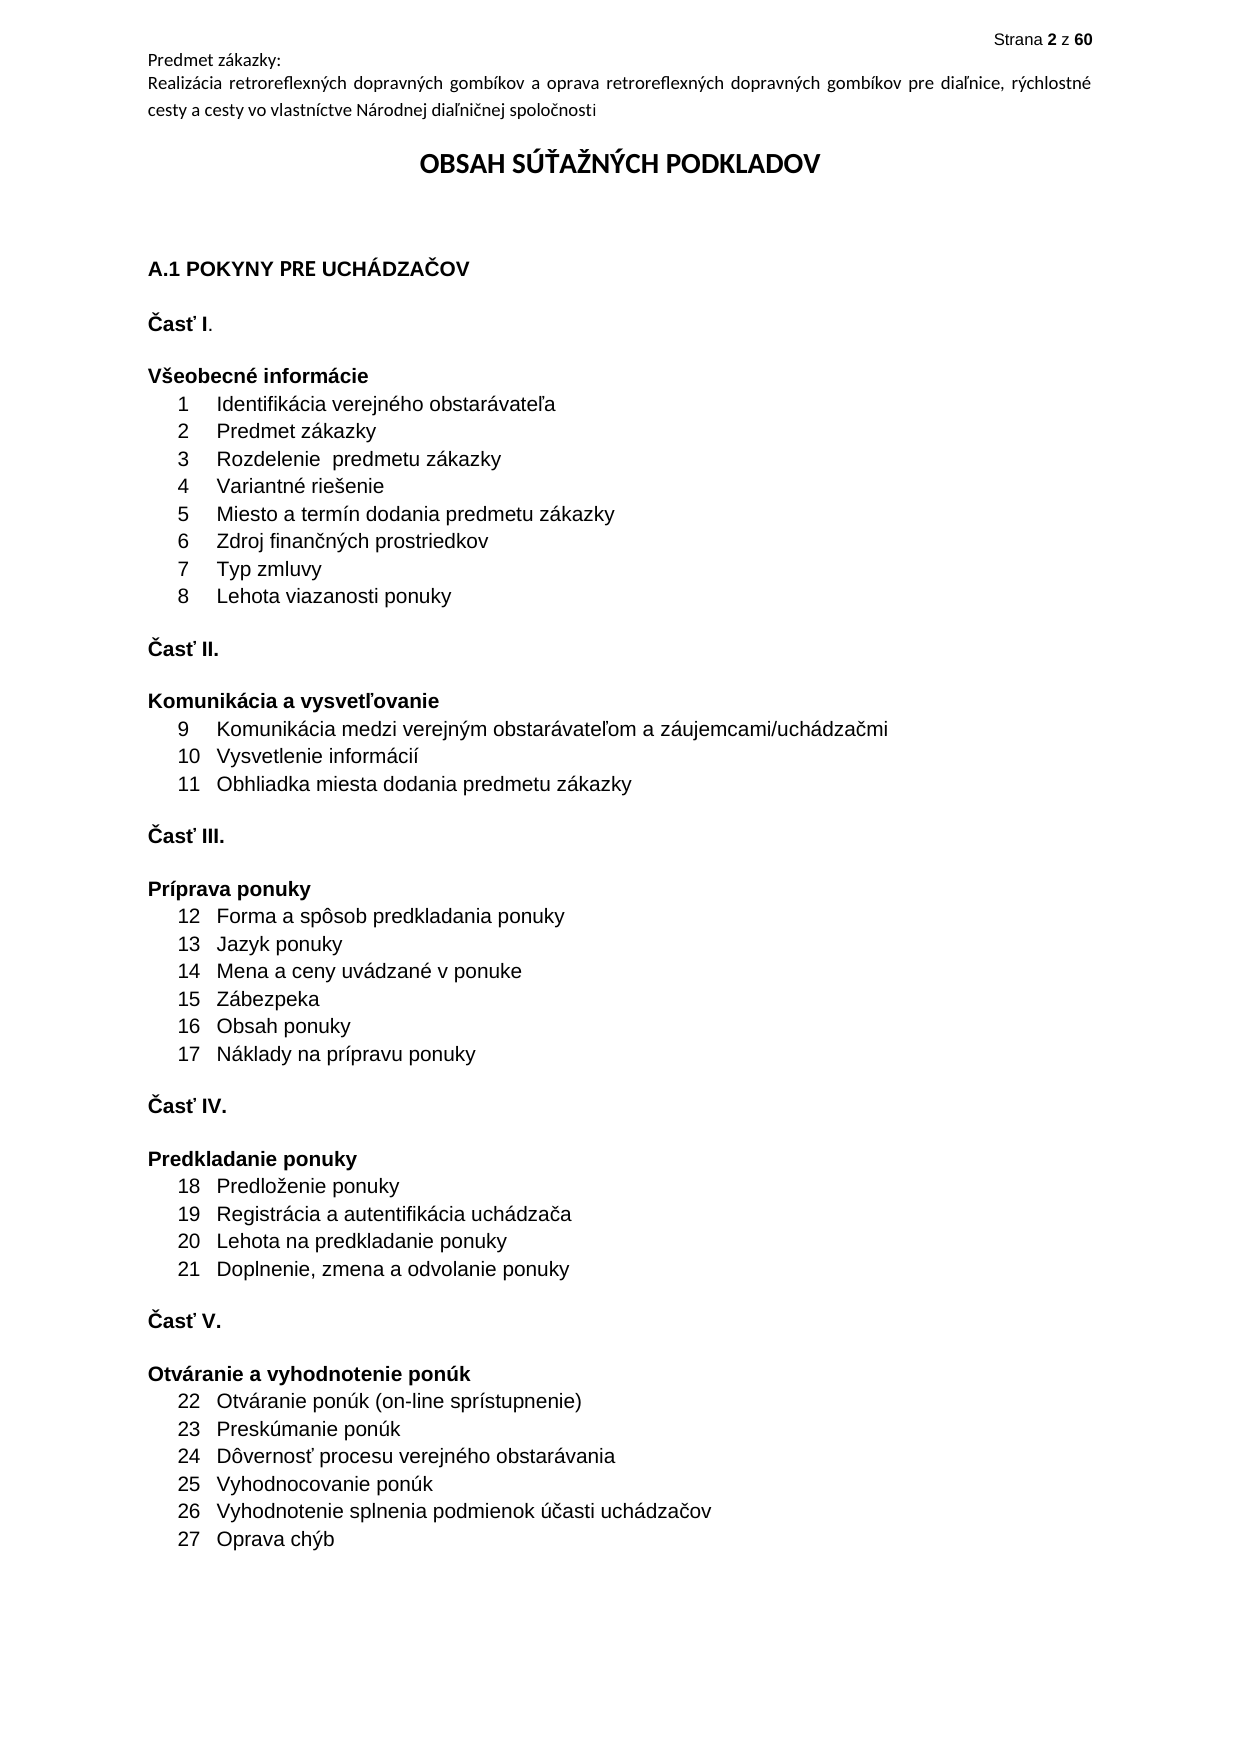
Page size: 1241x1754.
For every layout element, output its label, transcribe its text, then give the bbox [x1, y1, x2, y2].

text 21 Doplnenie, zmena a odvolanie ponuky [177, 1256, 1093, 1280]
text 3 Rozdelenie predmetu zákazky [177, 446, 1093, 470]
text 10 Vysvetlenie informácií [177, 744, 1093, 768]
text 23 Preskúmanie ponúk [177, 1416, 1093, 1440]
text Komunikácia a vysvetľovanie [148, 689, 1093, 713]
text Časť IV. [148, 1094, 1093, 1118]
text 14 Mena a ceny uvádzané v ponuke [177, 959, 1093, 983]
text 11 Obhliadka miesta dodania predmetu zákazky [177, 771, 1093, 795]
text 18 Predloženie ponuky [177, 1174, 1093, 1198]
text A.1 POKYNY PRE UCHÁDZAČOV [148, 254, 1093, 282]
text 20 Lehota na predkladanie ponuky [177, 1229, 1093, 1253]
text 1 Identifikácia verejného obstarávateľa [177, 391, 1093, 415]
text 7 Typ zmluvy [177, 556, 1093, 580]
text 22 Otváranie ponúk (on-line sprístupnenie) [177, 1389, 1093, 1413]
text 8 Lehota viazanosti ponuky [177, 584, 1093, 608]
text 24 Dôvernosť procesu verejného obstarávania [177, 1444, 1093, 1468]
text Časť V. [148, 1309, 1093, 1333]
text 16 Obsah ponuky [177, 1014, 1093, 1038]
text Časť II. [148, 636, 1093, 660]
text Časť I. [148, 311, 1093, 335]
text 17 Náklady na prípravu ponuky [177, 1041, 1093, 1065]
text Obsah súťažných podkladov [148, 146, 1093, 181]
text 27 Oprava chýb [177, 1526, 1093, 1550]
text Príprava ponuky [148, 876, 1093, 900]
text 6 Zdroj finančných prostriedkov [177, 529, 1093, 553]
text 13 Jazyk ponuky [177, 931, 1093, 955]
text 15 Zábezpeka [177, 986, 1093, 1010]
text 2 Predmet zákazky [177, 419, 1093, 443]
text Predkladanie ponuky [148, 1146, 1093, 1170]
text Všeobecné informácie [148, 364, 1093, 388]
text 12 Forma a spôsob predkladania ponuky [177, 904, 1093, 928]
text 26 Vyhodnotenie splnenia podmienok účasti uchádzačov [177, 1499, 1093, 1523]
text Otváranie a vyhodnotenie ponúk [148, 1361, 1093, 1385]
text 4 Variantné riešenie [177, 474, 1093, 498]
text Časť III. [148, 824, 1093, 848]
text 25 Vyhodnocovanie ponúk [177, 1471, 1093, 1495]
text 19 Registrácia a autentifikácia uchádzača [177, 1201, 1093, 1225]
text 9 Komunikácia medzi verejným obstarávateľom a záujemcami/uchádzačmi [177, 716, 1093, 740]
text 5 Miesto a termín dodania predmetu zákazky [177, 501, 1093, 525]
